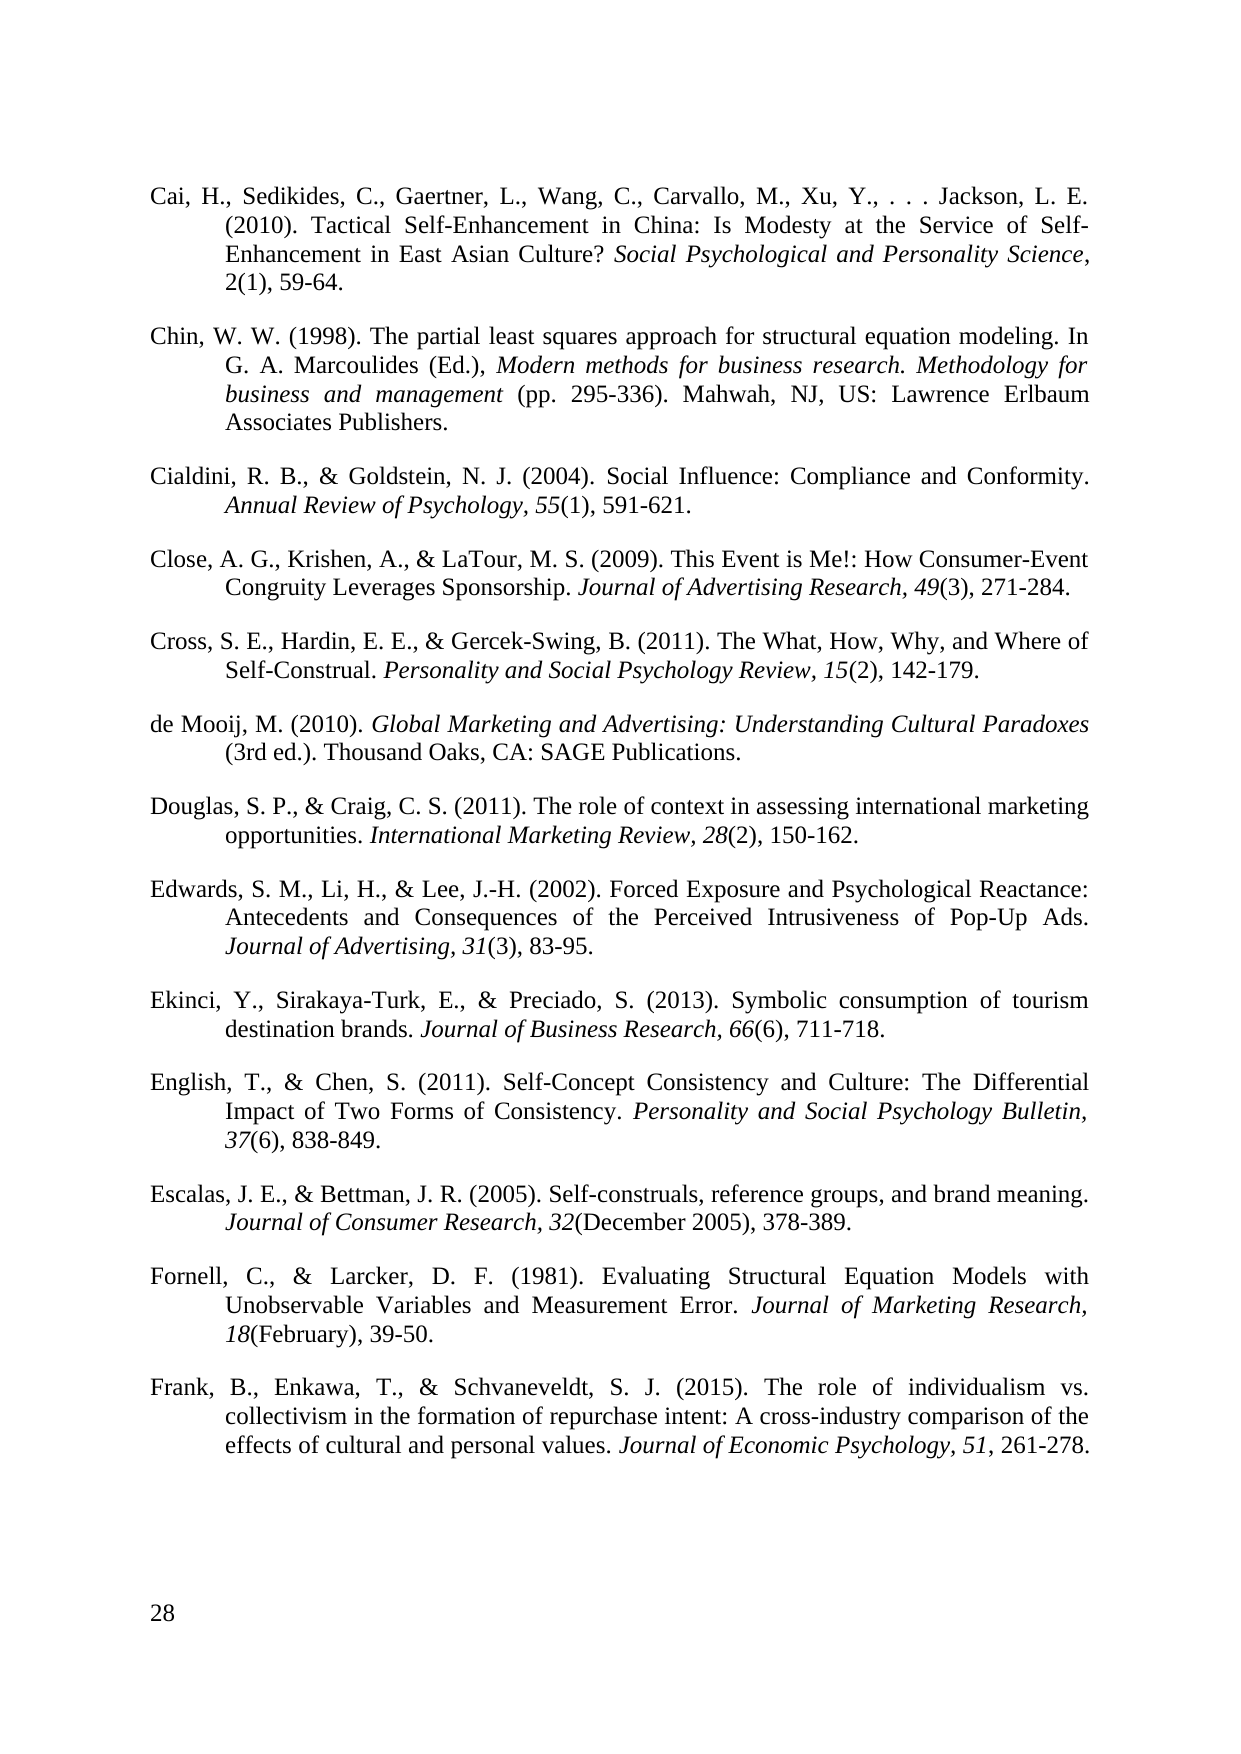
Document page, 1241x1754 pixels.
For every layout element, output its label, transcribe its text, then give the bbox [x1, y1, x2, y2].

text Fornell, C., & Larcker, D. F. (1981). Evaluating Structural Equation Models with Unobservable Variables and Measurement Error. Journal of Marketing Research, 18(February), 39-50. [150, 1261, 1090, 1347]
text Cialdini, R. B., & Goldstein, N. J. (2004). Social Influence: Compliance and Conformity. Annual Review of Psychology, 55(1), 591-621. [150, 461, 1090, 519]
text Close, A. G., Krishen, A., & LaTour, M. S. (2009). This Event is Me!: How Consumer-Event Congruity Leverages Sponsorship. Journal of Advertising Research, 49(3), 271-284. [150, 544, 1090, 601]
text Ekinci, Y., Sirakaya-Turk, E., & Preciado, S. (2013). Symbolic consumption of tourism destination brands. Journal of Business Research, 66(6), 711-718. [150, 985, 1090, 1042]
text Cross, S. E., Hardin, E. E., & Gercek-Swing, B. (2011). The What, How, Why, and Where of Self-Construal. Personality and Social Psychology Review, 15(2), 142-179. [150, 626, 1090, 684]
text English, T., & Chen, S. (2011). Self-Concept Consistency and Culture: The Differential Impact of Two Forms of Consistency. Personality and Social Psychology Bulletin, 37(6), 838-849. [150, 1067, 1090, 1154]
text Chin, W. W. (1998). The partial least squares approach for structural equation modeling. In G. A. Marcoulides (Ed.), Modern methods for business research. Methodology for business and management (pp. 295-336). Mahwah, NJ, US: Lawrence Erlbaum Associates Publishers. [150, 321, 1090, 436]
text Cai, H., Sedikides, C., Gaertner, L., Wang, C., Carvallo, M., Xu, Y., . . . Jackson, L. E. (2010). Tactical Self-Enhancement in China: Is Modesty at the Service of Self-Enhancement in East Asian Culture? Social Psychological and Personality Science, 2(1), 59-64. [150, 181, 1090, 296]
text Frank, B., Enkawa, T., & Schvaneveldt, S. J. (2015). The role of individualism vs. collectivism in the formation of repurchase intent: A cross-industry comparison of the effects of cultural and personal values. Journal of Economic Psychology, 51, 261-278. [150, 1372, 1090, 1487]
text Escalas, J. E., & Bettman, J. R. (2005). Self-construals, reference groups, and brand meaning. Journal of Consumer Research, 32(December 2005), 378-389. [150, 1179, 1090, 1236]
text Edwards, S. M., Li, H., & Lee, J.-H. (2002). Forced Exposure and Psychological Reactance: Antecedents and Consequences of the Perceived Intrusiveness of Pop-Up Ads. Journal of Advertising, 31(3), 83-95. [150, 874, 1090, 960]
text Douglas, S. P., & Craig, C. S. (2011). The role of context in assessing international marketing opportunities. International Marketing Review, 28(2), 150-162. [150, 791, 1090, 849]
text de Mooij, M. (2010). Global Marketing and Advertising: Understanding Cultural Paradoxes (3rd ed.). Thousand Oaks, CA: SAGE Publications. [150, 709, 1090, 766]
